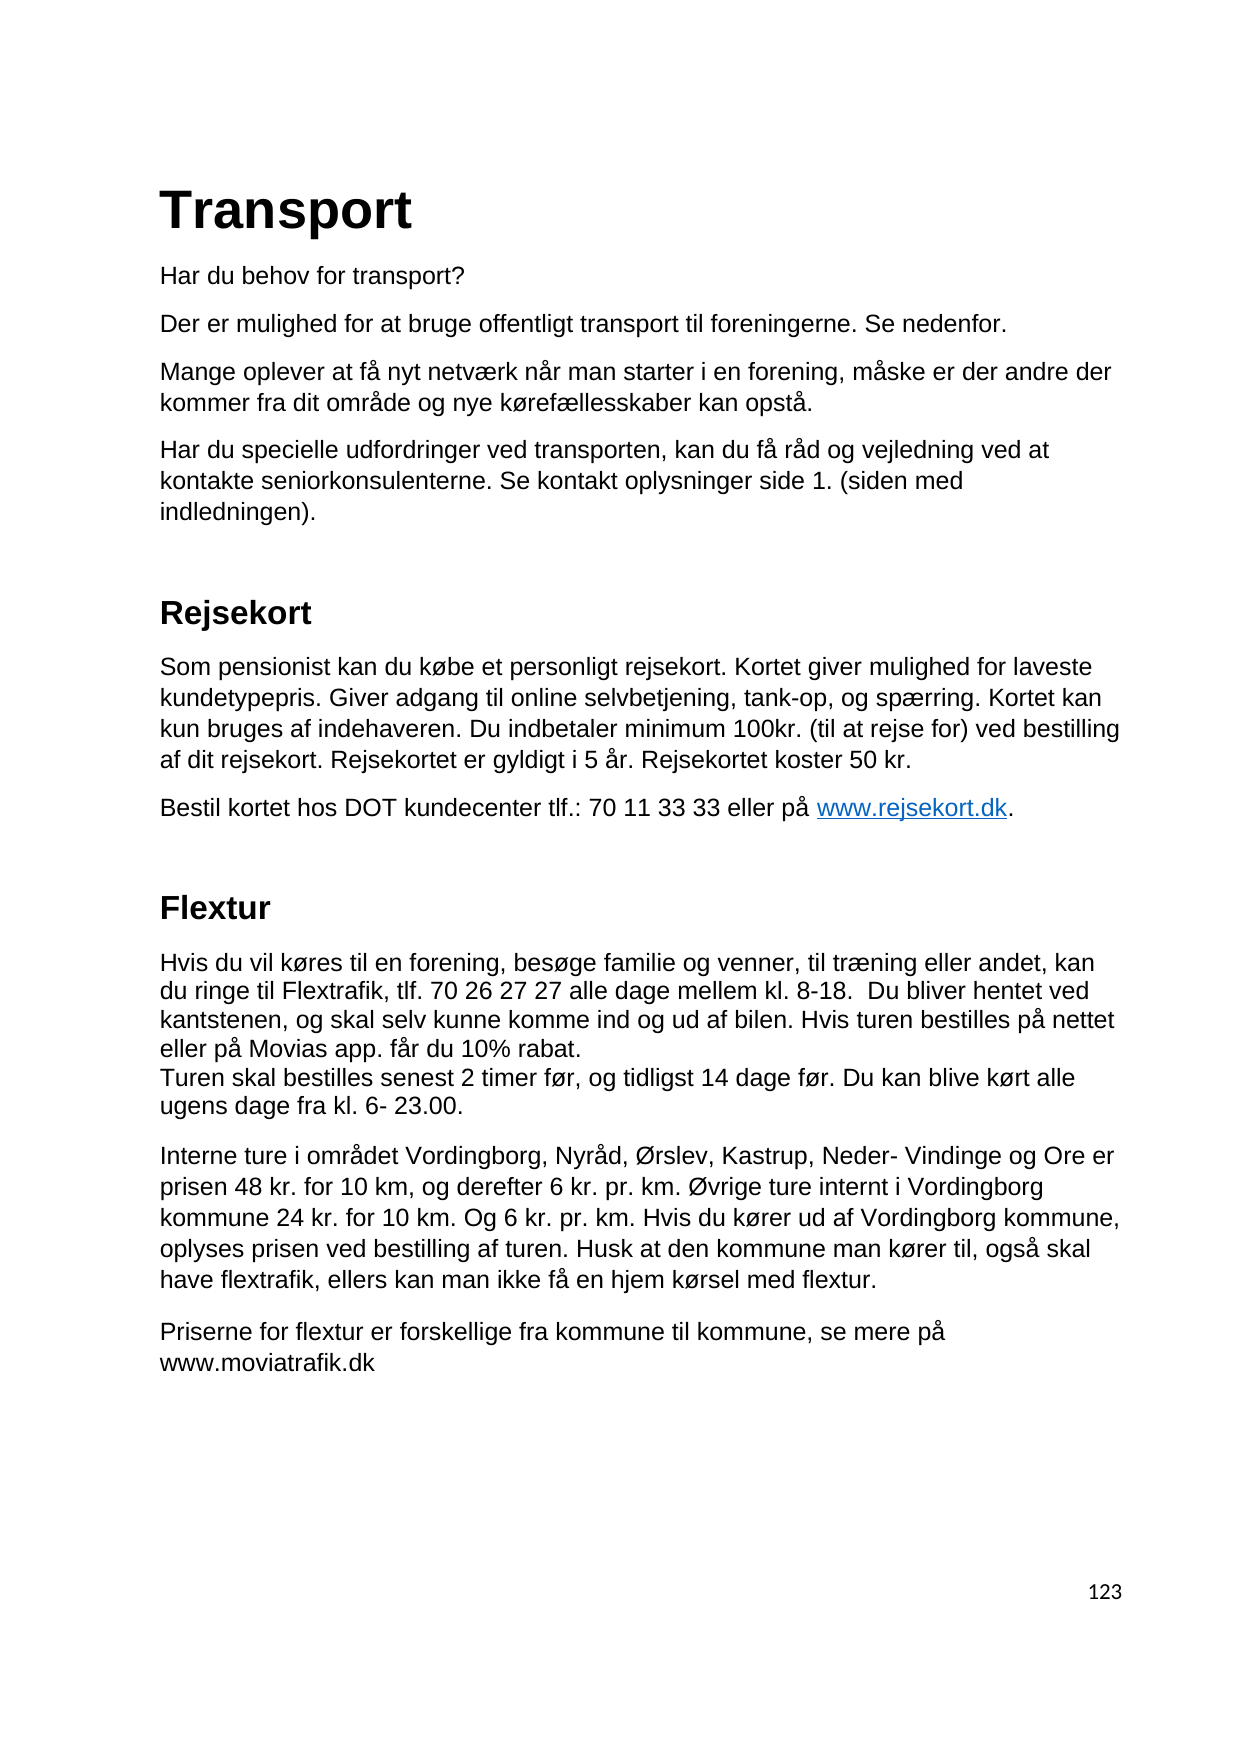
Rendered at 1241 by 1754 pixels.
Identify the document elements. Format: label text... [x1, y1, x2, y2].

text Rejsekort [159, 593, 1122, 631]
text Priserne for flextur er forskellige fra kommune til kommune, se mere på www.moviatrafik.dk [159, 1317, 1122, 1377]
text Mange oplever at få nyt netværk når man starter i en forening, måske er der andre der kommer fra dit område og nye kørefællesskaber kan opstå. [159, 356, 1122, 416]
text Der er mulighed for at bruge offentligt transport til foreningerne. Se nedenfor. [159, 309, 1122, 337]
text Har du behov for transport? [159, 261, 1122, 290]
text Bestil kortet hos DOT kundecenter tlf.: 70 11 33 33 eller på www.rejsekort.dk. [159, 793, 1122, 822]
text Flextur [159, 888, 1122, 927]
text Transport [159, 177, 1122, 239]
text Interne ture i området Vordingborg, Nyråd, Ørslev, Kastrup, Neder- Vindinge og Ore er prisen 48 kr. for 10 km, og derefter 6 kr. pr. km. Øvrige ture internt i Vordingborg kommune 24 kr. for 10 km. Og 6 kr. pr. km. Hvis du kører ud af Vordingborg kommune, oplyses prisen ved bestilling af turen. Husk at den kommune man kører til, også skal have flextrafik, ellers kan man ikke få en hjem kørsel med flextur. [159, 1141, 1122, 1294]
text Hvis du vil køres til en forening, besøge familie og venner, til træning eller andet, kan du ringe til Flextrafik, tlf. 70 26 27 27 alle dage mellem kl. 8-18. Du bliver hentet ved kantstenen, og skal selv kunne komme ind og ud af bilen. Hvis turen bestilles på nettet eller på Movias app. får du 10% rabat. Turen skal bestilles senest 2 timer før, og tidligst 14 dage før. Du kan blive kørt alle ugens dage fra kl. 6- 23.00. [159, 947, 1122, 1120]
text Som pensionist kan du købe et personligt rejsekort. Kortet giver mulighed for laveste kundetypepris. Giver adgang til online selvbetjening, tank-op, og spærring. Kortet kan kun bruges af indehaveren. Du indbetaler minimum 100kr. (til at rejse for) ved bestilling af dit rejsekort. Rejsekortet er gyldigt i 5 år. Rejsekortet koster 50 kr. [159, 652, 1122, 774]
text Har du specielle udfordringer ved transporten, kan du få råd og vejledning ved at kontakte seniorkonsulenterne. Se kontakt oplysninger side 1. (siden med indledningen). [159, 435, 1122, 526]
